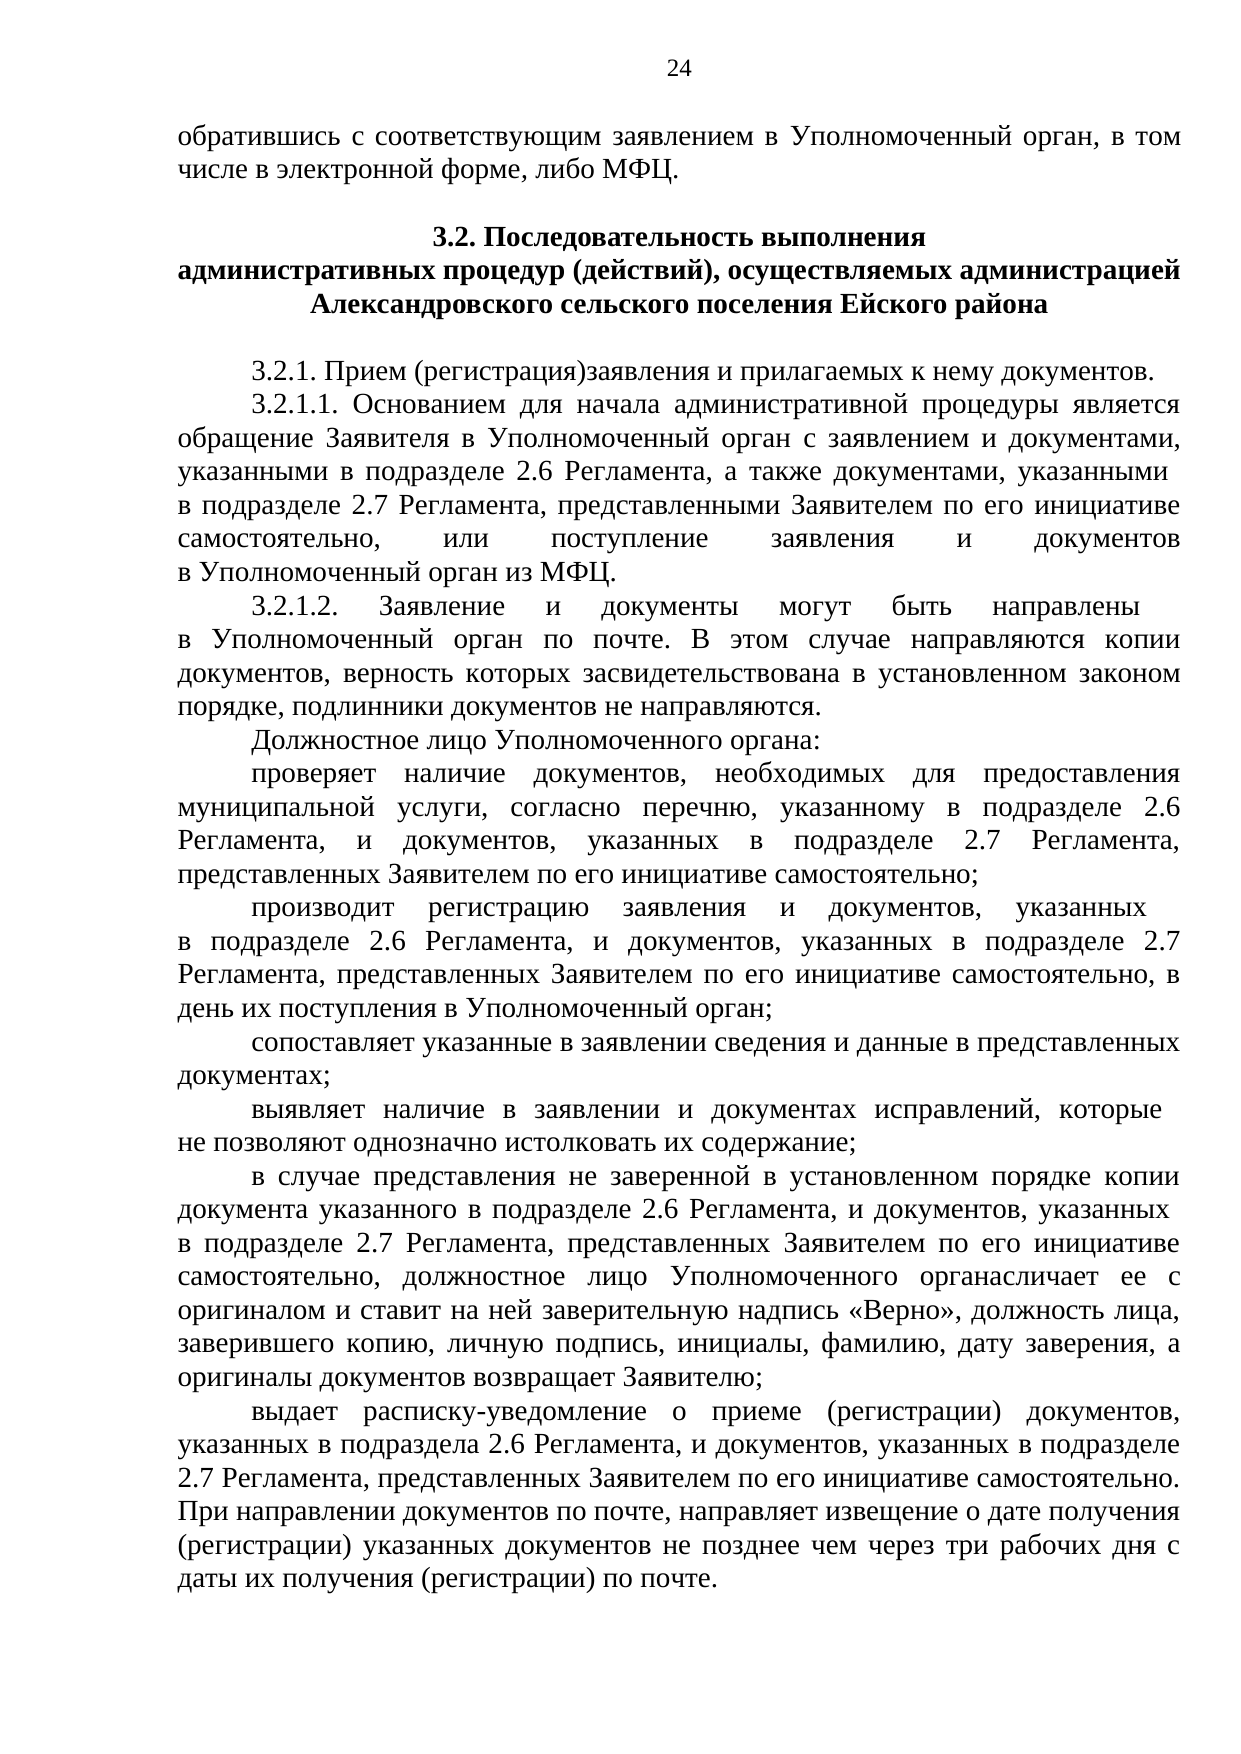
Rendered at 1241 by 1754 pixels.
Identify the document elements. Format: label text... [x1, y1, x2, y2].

text выдает расписку-уведомление о приеме (регистрации) документов, указанных в подраздела 2.6 Регламента, и документов, указанных в подразделе 2.7 Регламента, представленных Заявителем по его инициативе самостоятельно. При направлении документов по почте, направляет извещение о дате получения (регистрации) указанных документов не позднее чем через три рабочих дня с даты их получения (регистрации) по почте. [177, 1393, 1181, 1594]
text 3.2.1. Прием (регистрация)заявления и прилагаемых к нему документов. [177, 353, 1181, 386]
text выявляет наличие в заявлении и документах исправлений, которые не позволяют однозначно истолковать их содержание; [177, 1091, 1181, 1158]
text Должностное лицо Уполномоченного органа: [177, 722, 1181, 755]
text сопоставляет указанные в заявлении сведения и данные в представленных документах; [177, 1024, 1181, 1091]
text 3.2. Последовательность выполнения [177, 219, 1181, 252]
text административных процедур (действий), осуществляемых администрацией Александровского сельского поселения Ейского района [177, 252, 1181, 319]
text производит регистрацию заявления и документов, указанных в подразделе 2.6 Регламента, и документов, указанных в подразделе 2.7 Регламента, представленных Заявителем по его инициативе самостоятельно, в день их поступления в Уполномоченный орган; [177, 889, 1181, 1024]
text проверяет наличие документов, необходимых для предоставления муниципальной услуги, согласно перечню, указанному в подразделе 2.6 Регламента, и документов, указанных в подразделе 2.7 Регламента, представленных Заявителем по его инициативе самостоятельно; [177, 755, 1181, 889]
text 3.2.1.1. Основанием для начала административной процедуры является обращение Заявителя в Уполномоченный орган с заявлением и документами, указанными в подразделе 2.6 Регламента, а также документами, указанными в подразделе 2.7 Регламента, представленными Заявителем по его инициативе самостоятельно, или поступление заявления и документов в Уполномоченный орган из МФЦ. [177, 386, 1181, 588]
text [177, 118, 1181, 185]
text 3.2.1.2. Заявление и документы могут быть направлены в Уполномоченный орган по почте. В этом случае направляются копии документов, верность которых засвидетельствована в установленном законом порядке, подлинники документов не направляются. [177, 588, 1181, 722]
text в случае представления не заверенной в установленном порядке копии документа указанного в подразделе 2.6 Регламента, и документов, указанных в подразделе 2.7 Регламента, представленных Заявителем по его инициативе самостоятельно, должностное лицо Уполномоченного органасличает ее с оригиналом и ставит на ней заверительную надпись «Верно», должность лица, заверившего копию, личную подпись, инициалы, фамилию, дату заверения, а оригиналы документов возвращает Заявителю; [177, 1158, 1181, 1393]
